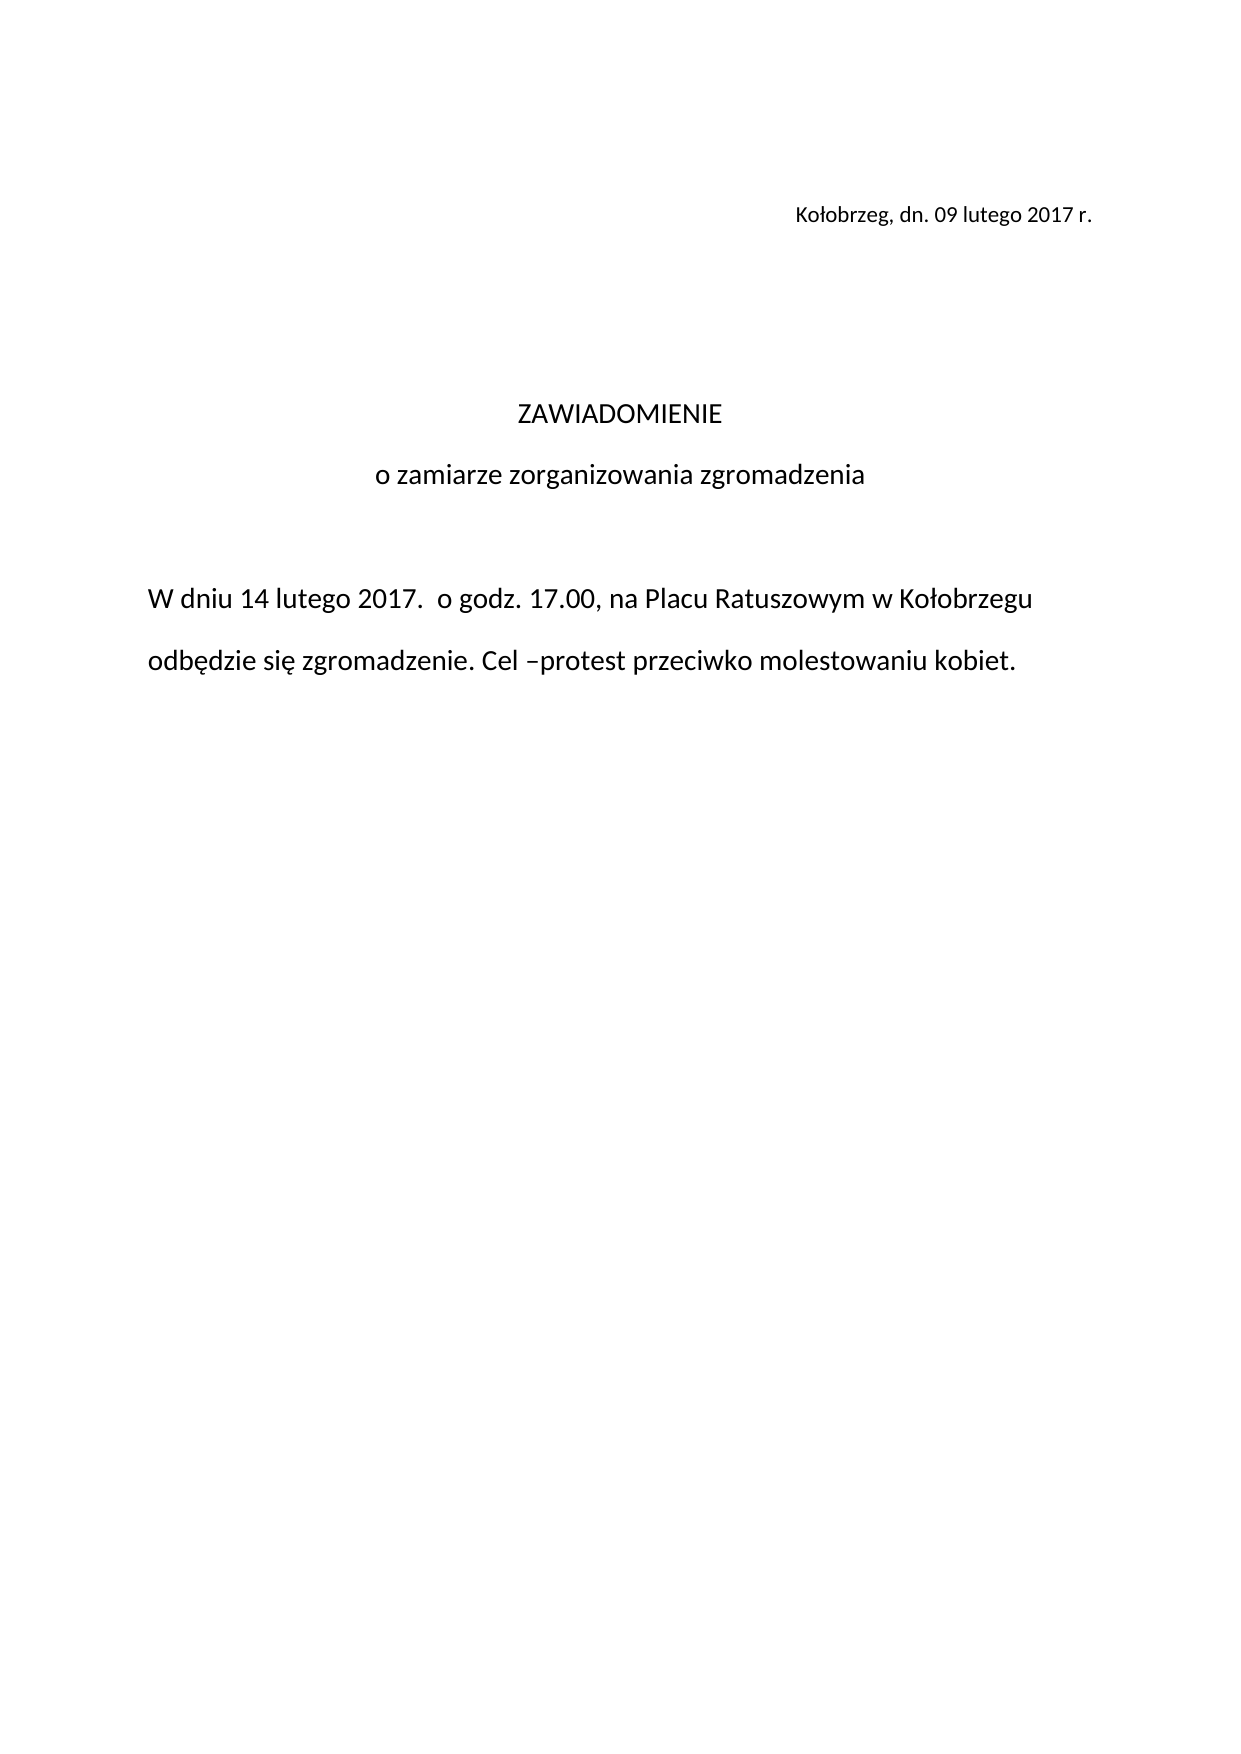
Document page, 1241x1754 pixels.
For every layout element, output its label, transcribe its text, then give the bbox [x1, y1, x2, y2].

text Kołobrzeg, dn. 09 lutego 2017 r. [148, 201, 1093, 229]
text o zamiarze zorganizowania zgromadzenia [148, 456, 1093, 492]
text ZAWIADOMIENIE [148, 395, 1093, 430]
text W dniu 14 lutego 2017. o godz. 17.00, na Placu Ratuszowym w Kołobrzegu [148, 580, 1093, 616]
text odbędzie się zgromadzenie. Cel –protest przeciwko molestowaniu kobiet. [148, 642, 1093, 677]
